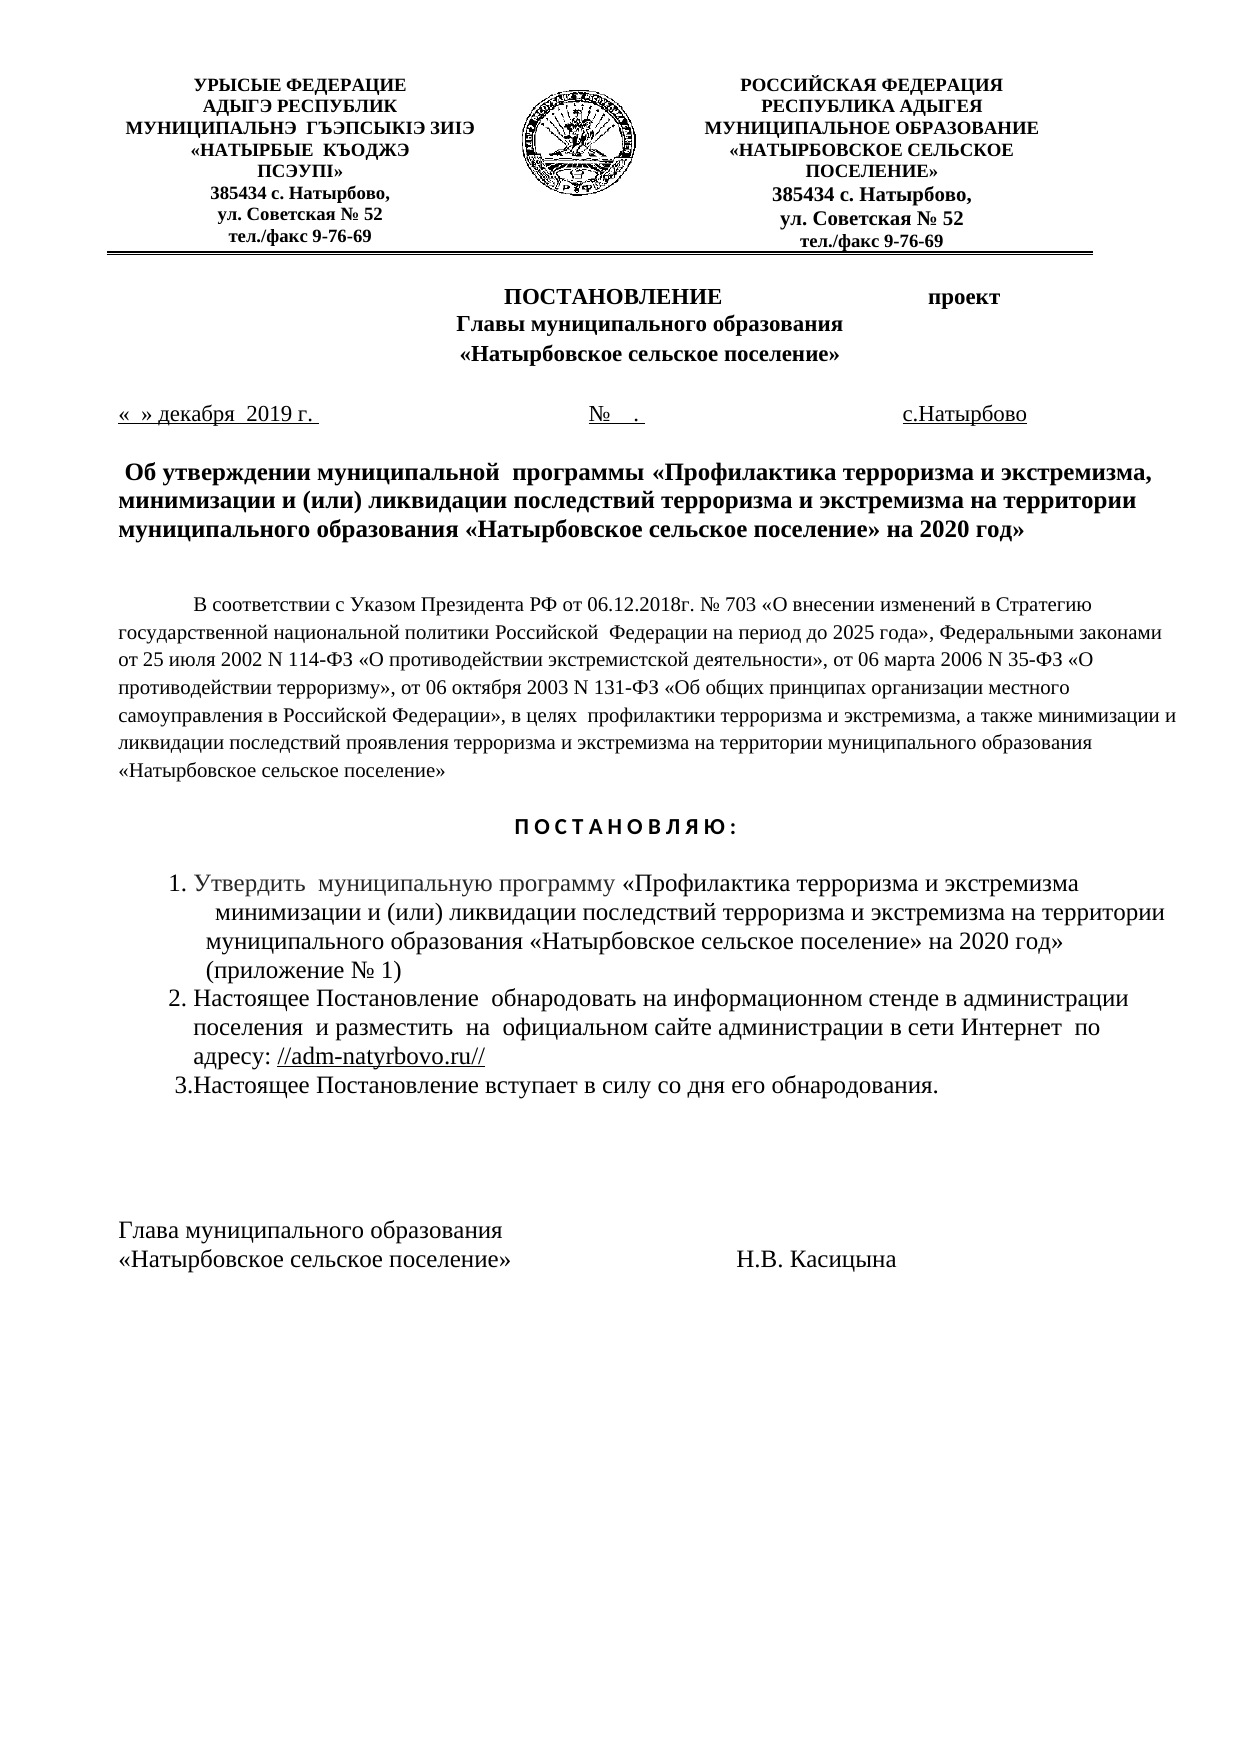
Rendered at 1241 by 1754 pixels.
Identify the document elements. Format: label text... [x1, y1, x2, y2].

text поселения и разместить на официальном сайте администрации в сети Интернет по [118, 1012, 1181, 1041]
text В соответствии с Указом Президента РФ от 06.12.2018г. № 703 «О внесении изменений в Стратегию государственной национальной политики Российской Федерации на период до 2025 года», Федеральными законами от 25 июля 2002 N 114-ФЗ «О противодействии экстремистской деятельности», от 06 марта 2006 N 35-ФЗ «О противодействии терроризму», от 06 октября 2003 N 131-ФЗ «Об общих принципах организации местного самоуправления в Российской Федерации», в целях профилактики терроризма и экстремизма, а также минимизации и ликвидации последствий проявления терроризма и экстремизма на территории муниципального образования «Натырбовское сельское поселение» [118, 592, 1181, 782]
title П О С Т А Н О В Л Я Ю : [118, 812, 1181, 840]
picture [504, 73, 650, 204]
text 1. Утвердить муниципальную программу «Профилактика терроризма и экстремизма [118, 868, 1181, 897]
text «Натырбовское сельское поселение» Н.В. Касицына [118, 1244, 1181, 1273]
text ПОСТАНОВЛЕНИЕ проект [118, 283, 1181, 309]
text Глава муниципального образования [118, 1216, 1181, 1244]
table_header [493, 74, 650, 251]
text минимизации и (или) ликвидации последствий терроризма и экстремизма на территории [118, 897, 1181, 926]
text (приложение № 1) [118, 955, 1181, 983]
text адресу: //adm-natyrbovo.ru// [118, 1041, 1181, 1070]
text « » декабря 2019 г. № . с.Натырбово [118, 400, 1181, 427]
text «Натырбовское сельское поселение» [118, 340, 1181, 366]
text Главы муниципального образования [118, 309, 1181, 336]
text 2. Настоящее Постановление обнародовать на информационном стенде в администрации [118, 983, 1181, 1012]
text муниципального образования «Натырбовское сельское поселение» на 2020 год» [118, 926, 1181, 955]
table_header УРЫСЫЕ ФЕДЕРАЦИЕ АДЫГЭ РЕСПУБЛИК МУНИЦИПАЛЬНЭ ГЪЭПСЫКIЭ ЗИIЭ «НАТЫРБЫЕ КЪОДЖЭ ПСЭУПI» 385434 с. Натырбово, ул. Советская № 52 тел./факс 9-76-69 [107, 74, 493, 251]
text Об утверждении муниципальной программы «Профилактика терроризма и экстремизма, минимизации и (или) ликвидации последствий терроризма и экстремизма на территории муниципального образования «Натырбовское сельское поселение» на 2020 год» [118, 457, 1181, 543]
table_header РОССИЙСКАЯ ФЕДЕРАЦИЯ РЕСПУБЛИКА АДЫГЕЯ МУНИЦИПАЛЬНОЕ ОБРАЗОВАНИЕ «НАТЫРБОВСКОЕ СЕЛЬСКОЕ ПОСЕЛЕНИЕ» 385434 с. Натырбово, ул. Советская № 52 тел./факс 9-76-69 [650, 74, 1093, 251]
text 3.Настоящее Постановление вступает в силу со дня его обнародования. [118, 1070, 1181, 1098]
